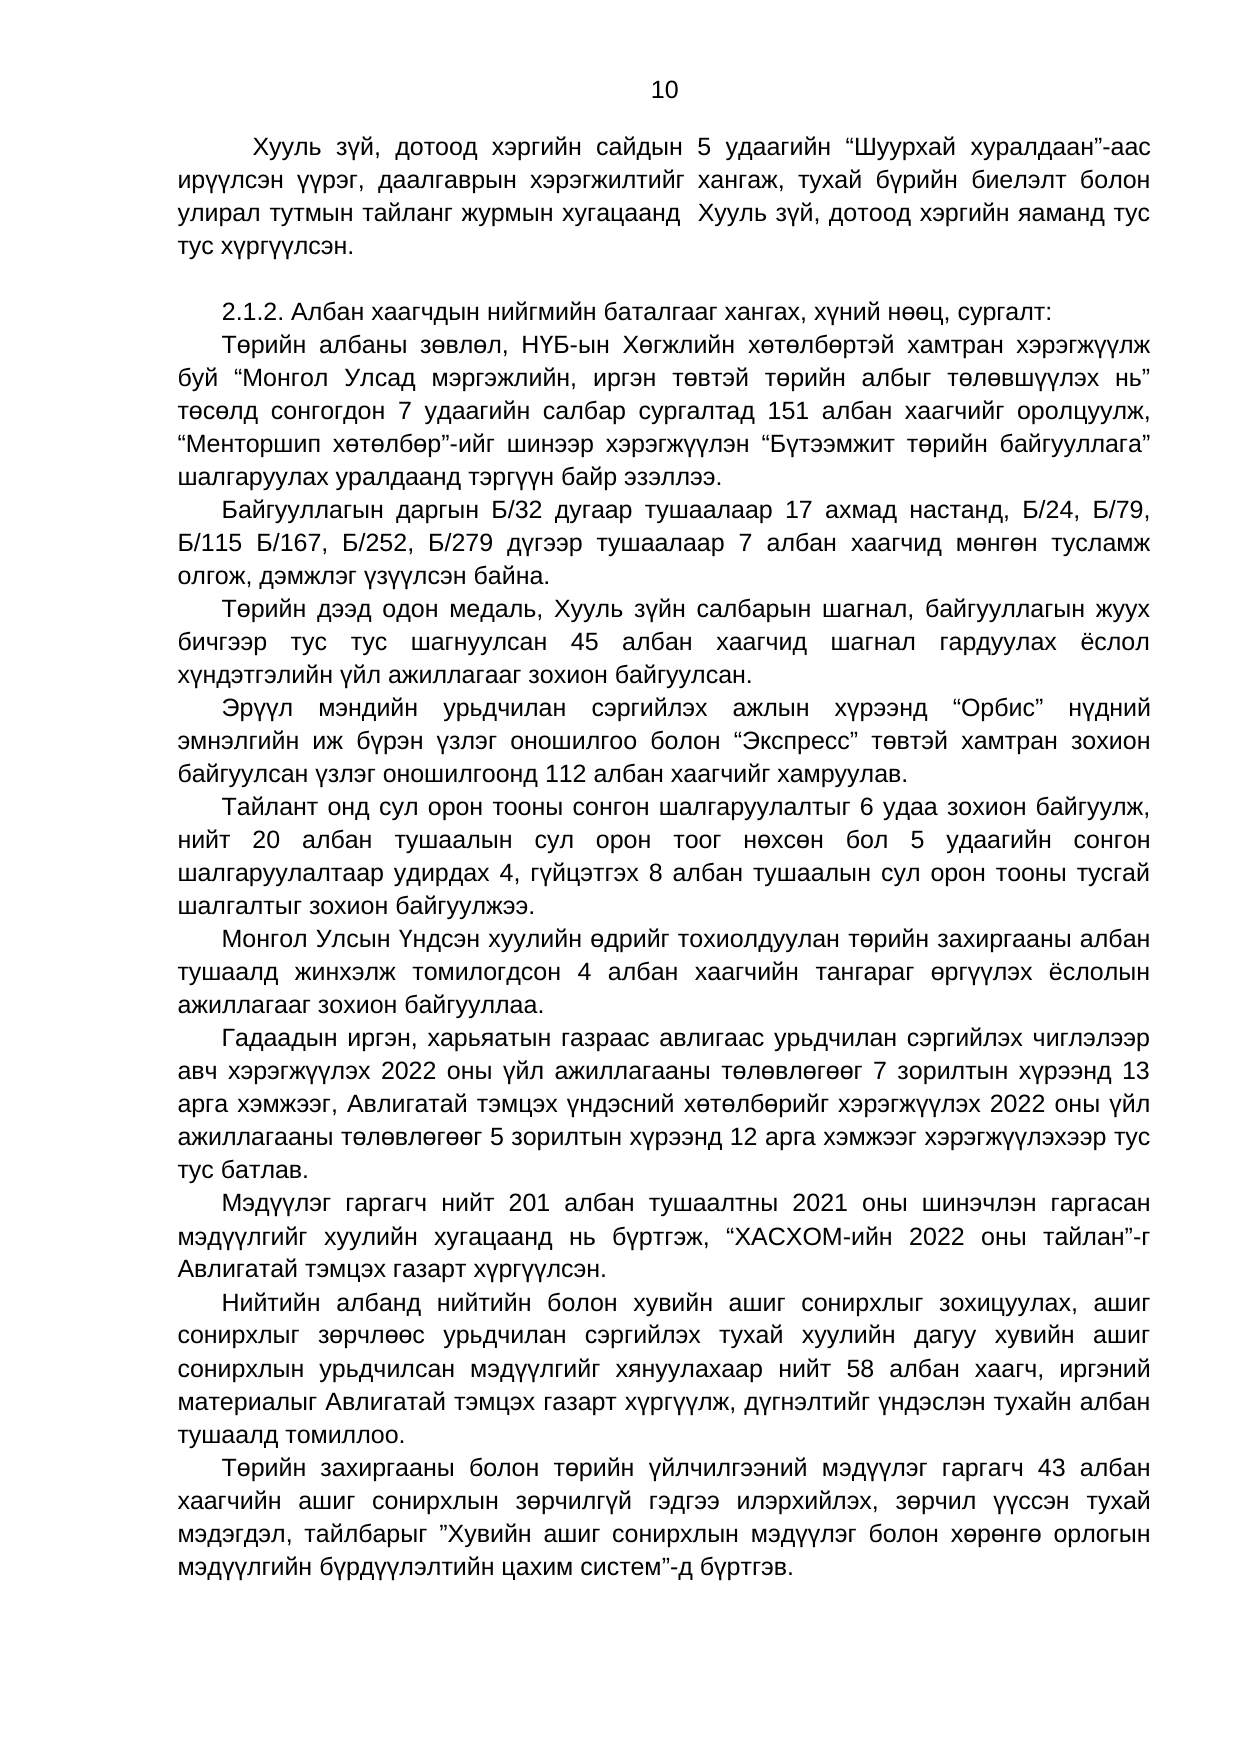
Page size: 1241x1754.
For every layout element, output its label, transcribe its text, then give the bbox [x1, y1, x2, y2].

text Төрийн албаны зөвлөл, НҮБ-ын Хөгжлийн хөтөлбөртэй хамтран хэрэгжүүлж буй “Монгол Улсад мэргэжлийн, иргэн төвтэй төрийн албыг төлөвшүүлэх нь” төсөлд сонгогдон 7 удаагийн салбар сургалтад 151 албан хаагчийг оролцуулж, “Менторшип хөтөлбөр”-ийг шинээр хэрэгжүүлэн “Бүтээмжит төрийн байгууллага” шалгаруулах уралдаанд тэргүүн байр эзэллээ. [177, 330, 1152, 491]
text 2.1.2. Албан хаагчдын нийгмийн баталгааг хангах, хүний нөөц, сургалт: [177, 297, 1152, 326]
text Монгол Улсын Үндсэн хуулийн өдрийг тохиолдуулан төрийн захиргааны албан тушаалд жинхэлж томилогдсон 4 албан хаагчийн тангараг өргүүлэх ёслолын ажиллагааг зохион байгууллаа. [177, 924, 1152, 1019]
text Тайлант онд сул орон тооны сонгон шалгаруулалтыг 6 удаа зохион байгуулж, нийт 20 албан тушаалын сул орон тоог нөхсөн бол 5 удаагийн сонгон шалгаруулалтаар удирдах 4, гүйцэтгэх 8 албан тушаалын сул орон тооны тусгай шалгалтыг зохион байгуулжээ. [177, 792, 1152, 920]
text Гадаадын иргэн, харьяатын газраас авлигаас урьдчилан сэргийлэх чиглэлээр авч хэрэгжүүлэх 2022 оны үйл ажиллагааны төлөвлөгөөг 7 зорилтын хүрээнд 13 арга хэмжээг, Авлигатай тэмцэх үндэсний хөтөлбөрийг хэрэгжүүлэх 2022 оны үйл ажиллагааны төлөвлөгөөг 5 зорилтын хүрээнд 12 арга хэмжээг хэрэгжүүлэхээр тус тус батлав. [177, 1023, 1152, 1184]
text Мэдүүлэг гаргагч нийт 201 албан тушаалтны 2021 оны шинэчлэн гаргасан мэдүүлгийг хуулийн хугацаанд нь бүртгэж, “ХАСХОМ-ийн 2022 оны тайлан”-г Авлигатай тэмцэх газарт хүргүүлсэн. [177, 1188, 1152, 1283]
text Хууль зүй, дотоод хэргийн сайдын 5 удаагийн “Шуурхай хуралдаан”-аас ирүүлсэн үүрэг, даалгаврын хэрэгжилтийг хангаж, тухай бүрийн биелэлт болон улирал тутмын тайланг журмын хугацаанд Хууль зүй, дотоод хэргийн яаманд тус тус хүргүүлсэн. [177, 132, 1152, 259]
text Нийтийн албанд нийтийн болон хувийн ашиг сонирхлыг зохицуулах, ашиг сонирхлыг зөрчлөөс урьдчилан сэргийлэх тухай хуулийн дагуу хувийн ашиг сонирхлын урьдчилсан мэдүүлгийг хянуулахаар нийт 58 албан хаагч, иргэний материалыг Авлигатай тэмцэх газарт хүргүүлж, дүгнэлтийг үндэслэн тухайн албан тушаалд томиллоо. [177, 1287, 1152, 1448]
text Төрийн дээд одон медаль, Хууль зүйн салбарын шагнал, байгууллагын жуух бичгээр тус тус шагнуулсан 45 албан хаагчид шагнал гардуулах ёслол хүндэтгэлийн үйл ажиллагааг зохион байгуулсан. [177, 594, 1152, 689]
text Эрүүл мэндийн урьдчилан сэргийлэх ажлын хүрээнд “Орбис” нүдний эмнэлгийн иж бүрэн үзлэг оношилгоо болон “Экспресс” төвтэй хамтран зохион байгуулсан үзлэг оношилгоонд 112 албан хаагчийг хамруулав. [177, 693, 1152, 788]
text Төрийн захиргааны болон төрийн үйлчилгээний мэдүүлэг гаргагч 43 албан хаагчийн ашиг сонирхлын зөрчилгүй гэдгээ илэрхийлэх, зөрчил үүссэн тухай мэдэгдэл, тайлбарыг ”Хувийн ашиг сонирхлын мэдүүлэг болон хөрөнгө орлогын мэдүүлгийн бүрдүүлэлтийн цахим систем”-д бүртгэв. [177, 1453, 1152, 1580]
text Байгууллагын даргын Б/32 дугаар тушаалаар 17 ахмад настанд, Б/24, Б/79, Б/115 Б/167, Б/252, Б/279 дүгээр тушаалаар 7 албан хаагчид мөнгөн тусламж олгож, дэмжлэг үзүүлсэн байна. [177, 495, 1152, 590]
